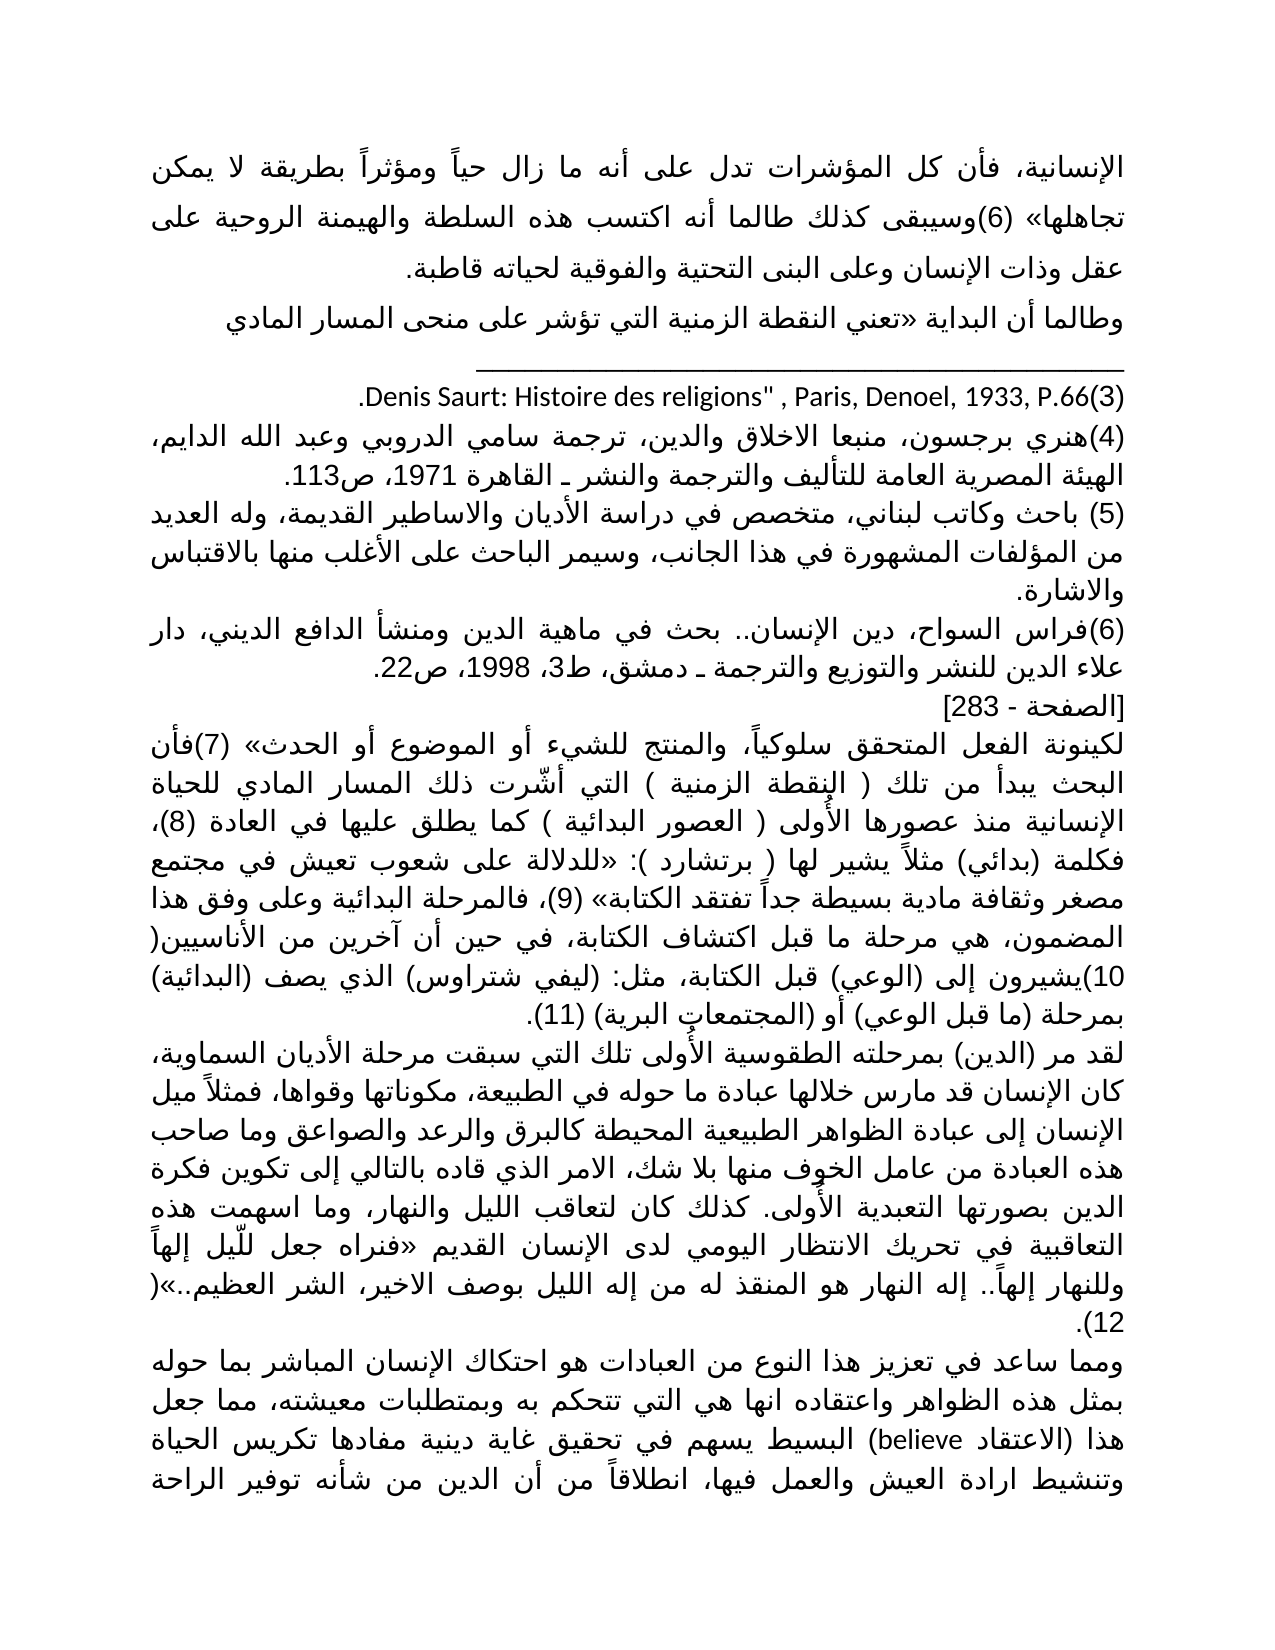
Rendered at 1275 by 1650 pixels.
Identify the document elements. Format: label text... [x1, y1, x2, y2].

text (4)هنري برجسون، منبعا الاخلاق والدين، ترجمة سامي الدروبي وعبد الله الدايم، الهيئة المصرية العامة للتأليف والترجمة والنشر ـ القاهرة 1971، ص113. [150, 419, 1125, 491]
text (5) باحث وكاتب لبناني، متخصص في دراسة الأديان والاساطير القديمة، وله العديد من المؤلفات المشهورة في هذا الجانب، وسيمر الباحث على الأغلب منها بالاقتباس والاشارة. [150, 496, 1125, 607]
text لكينونة الفعل المتحقق سلوكياً، والمنتج للشيء أو الموضوع أو الحدث» (7)فأن البحث يبدأ من تلك ( النقطة الزمنية ) التي أشّرت ذلك المسار المادي للحياة الإنسانية منذ عصورها الأُولى ( العصور البدائية ) كما يطلق عليها في العادة (8)، فكلمة (بدائي) مثلاً يشير لها ( برتشارد ): «للدلالة على شعوب تعيش في مجتمع مصغر وثقافة مادية بسيطة جداً تفتقد الكتابة» (9)، فالمرحلة البدائية وعلى وفق هذا المضمون، هي مرحلة ما قبل اكتشاف الكتابة، في حين أن آخرين من الأناسيين(10)يشيرون إلى (الوعي) قبل الكتابة، مثل: (ليفي شتراوس) الذي يصف (البدائية) بمرحلة (ما قبل الوعي) أو (المجتمعات البرية) (11). [150, 727, 1125, 1031]
text وطالما أن البداية «تعني النقطة الزمنية التي تؤشر على منحى المسار المادي [150, 301, 1125, 334]
text (3)Denis Saurt: Histoire des religions" , Paris, Denoel, 1933, P.66. [150, 378, 1125, 414]
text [150, 1344, 1125, 1495]
text لقد مر (الدين) بمرحلته الطقوسية الأُولى تلك التي سبقت مرحلة الأديان السماوية، كان الإنسان قد مارس خلالها عبادة ما حوله في الطبيعة، مكوناتها وقواها، فمثلاً ميل الإنسان إلى عبادة الظواهر الطبيعية المحيطة كالبرق والرعد والصواعق وما صاحب هذه العبادة من عامل الخوف منها بلا شك، الامر الذي قاده بالتالي إلى تكوين فكرة الدين بصورتها التعبدية الأُولى. كذلك كان لتعاقب الليل والنهار، وما اسهمت هذه التعاقبية في تحريك الانتظار اليومي لدى الإنسان القديم «فنراه جعل للّيل إلهاً وللنهار إلهاً.. إله النهار هو المنقذ له من إله الليل بوصف الاخير، الشر العظيم..»(12). [150, 1036, 1125, 1339]
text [150, 150, 1125, 284]
text (6)فراس السواح، دين الإنسان.. بحث في ماهية الدين ومنشأ الدافع الديني، دار علاء الدين للنشر والتوزيع والترجمة ـ دمشق، ط3، 1998، ص22. [150, 612, 1125, 684]
text [الصفحة - 283] [150, 689, 1125, 722]
text ________________________________________ [150, 339, 1125, 373]
